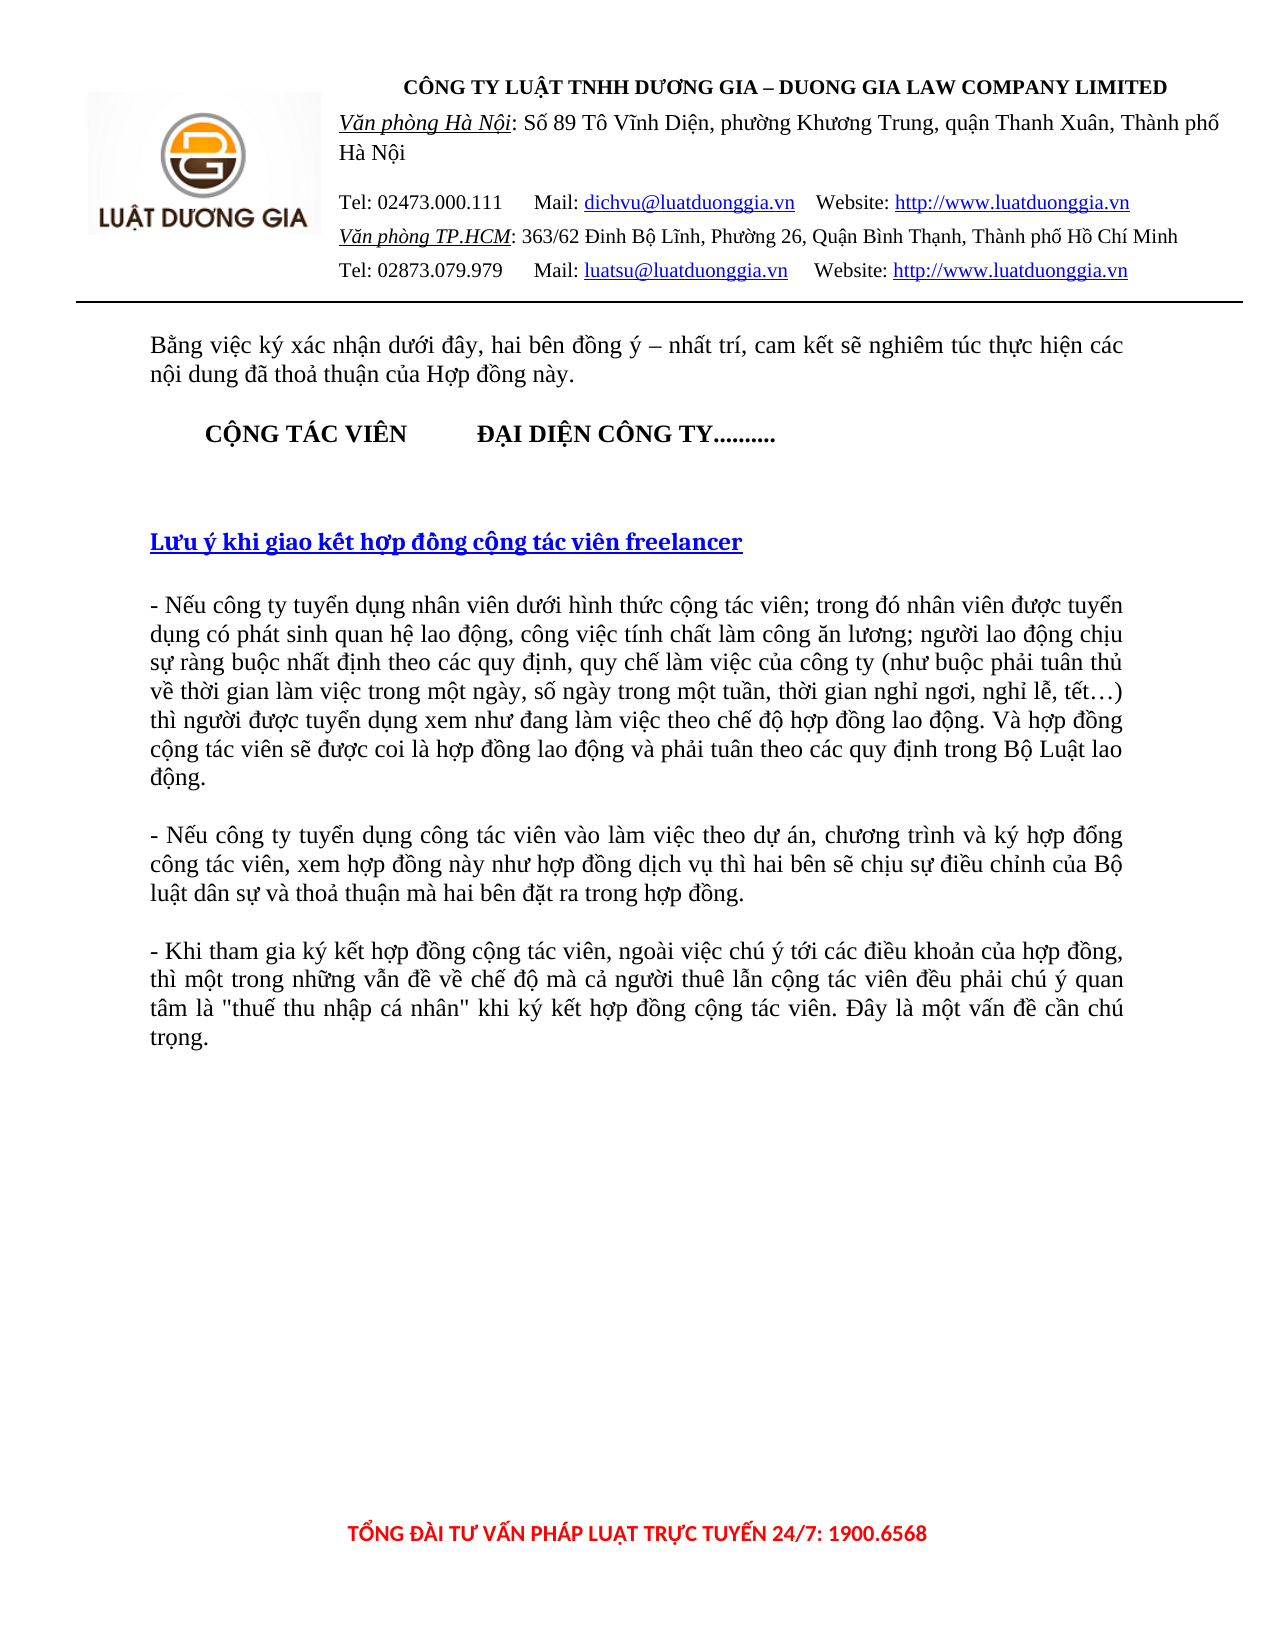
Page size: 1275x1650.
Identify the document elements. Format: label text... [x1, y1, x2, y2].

table_header ĐẠI DIỆN CÔNG TY.......... [464, 417, 789, 507]
text Bằng việc ký xác nhận dưới đây, hai bên đồng ý – nhất trí, cam kết sẽ nghiêm túc thực hiện các nội dung đã thoả thuận của Hợp đồng này. [150, 331, 1125, 388]
text - Nếu công ty tuyển dụng công tác viên vào làm việc theo dự án, chương trình và ký hợp đổng công tác viên, xem hợp đồng này như hợp đồng dịch vụ thì hai bên sẽ chịu sự điều chỉnh của Bộ luật dân sự và thoả thuận mà hai bên đặt ra trong hợp đồng. [150, 820, 1125, 907]
text - Khi tham gia ký kết hợp đồng cộng tác viên, ngoài việc chú ý tới các điều khoản của hợp đồng, thì một trong những vẫn đề về chế độ mà cả người thuê lẫn cộng tác viên đều phải chú ý quan tâm là "thuế thu nhập cá nhân" khi ký kết hợp đồng cộng tác viên. Đây là một vấn đề cần chú trọng. [150, 936, 1125, 1051]
text - Nếu công ty tuyển dụng nhân viên dưới hình thức cộng tác viên; trong đó nhân viên được tuyển dụng có phát sinh quan hệ lao động, công việc tính chất làm công ăn lương; người lao động chịu sự ràng buộc nhất định theo các quy định, quy chế làm việc của công ty (như buộc phải tuân thủ về thời gian làm việc trong một ngày, số ngày trong một tuần, thời gian nghỉ ngơi, nghỉ lễ, tết…) thì người được tuyển dụng xem như đang làm việc theo chế độ hợp đồng lao động. Và hợp đồng cộng tác viên sẽ được coi là hợp đồng lao động và phải tuân theo các quy định trong Bộ Luật lao động. [150, 590, 1125, 791]
subtitle Lưu ý khi giao kết hợp đồng cộng tác viên freelancer [150, 528, 1125, 557]
table_header CỘNG TÁC VIÊN [149, 417, 463, 507]
picture [87, 92, 322, 235]
